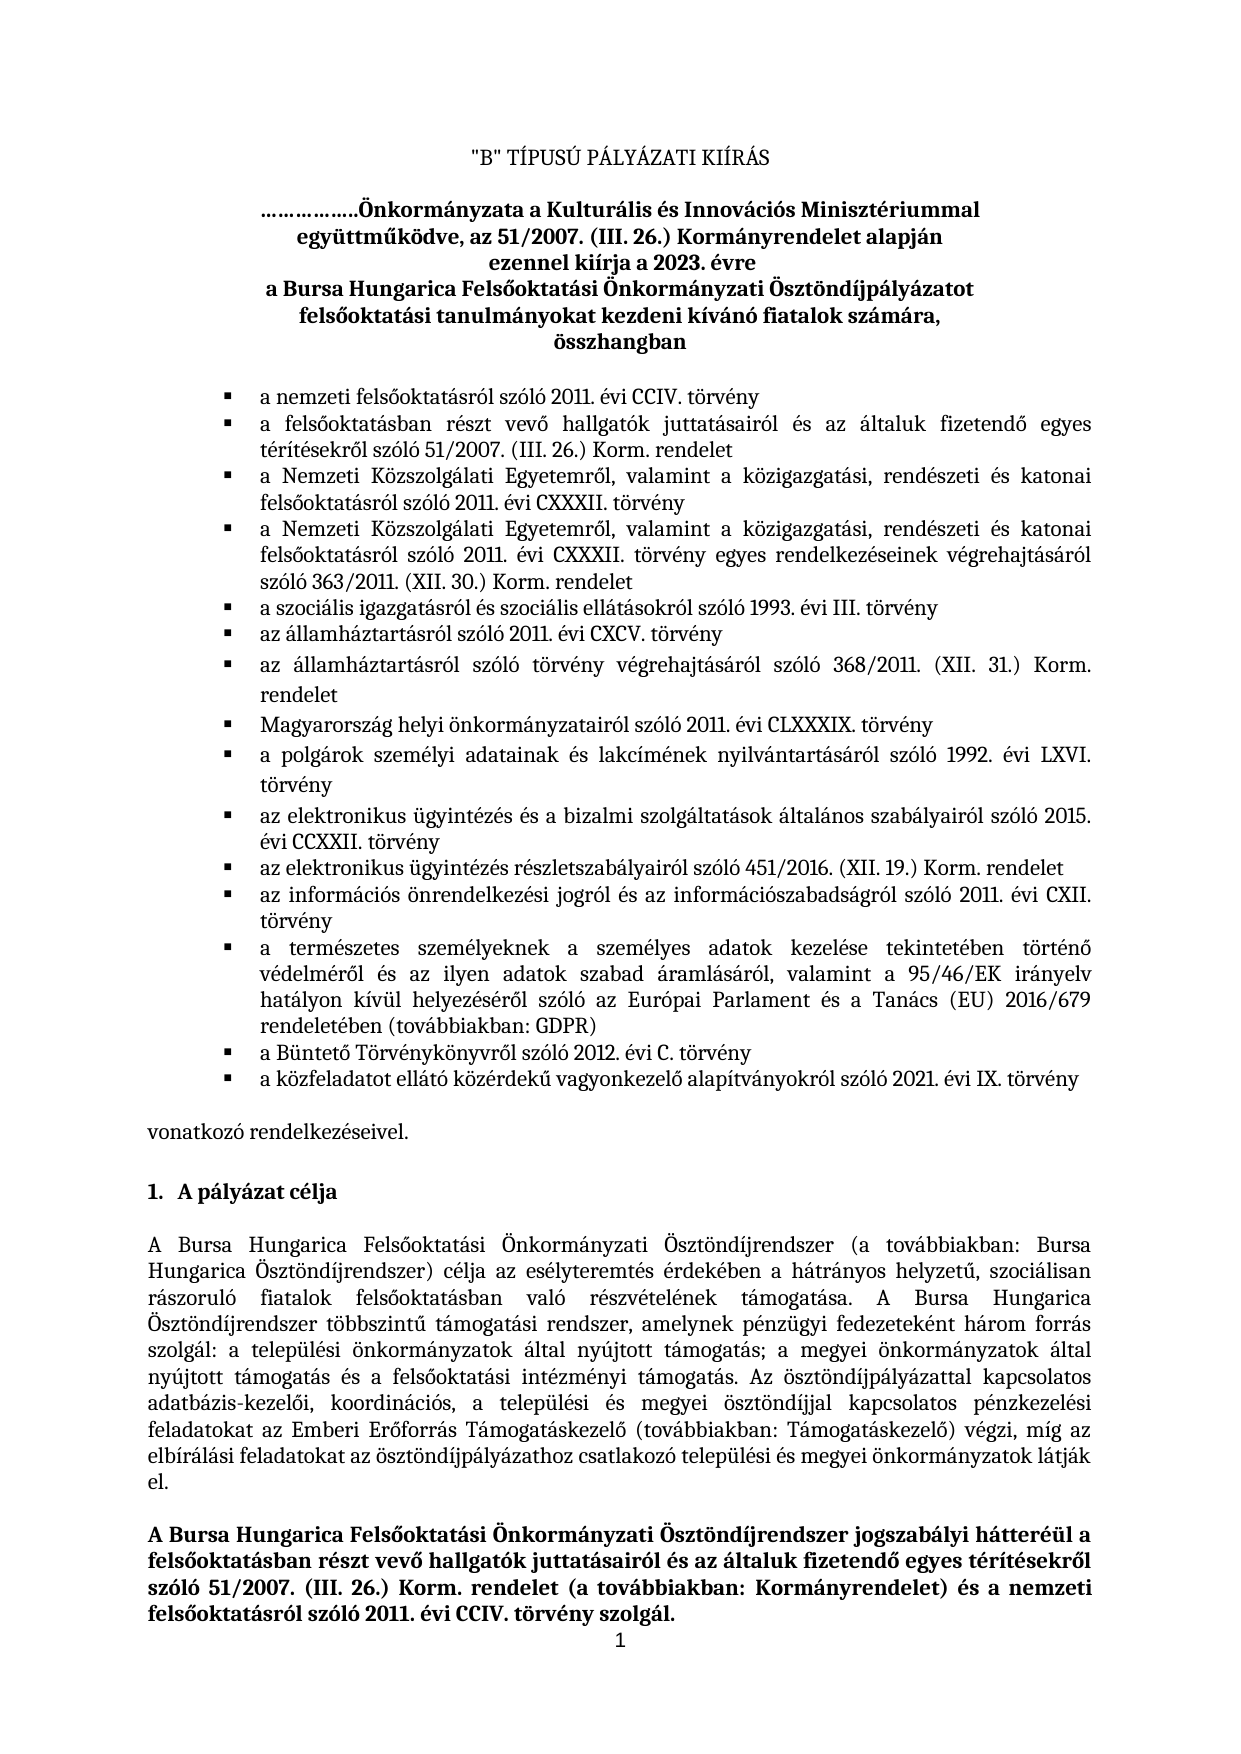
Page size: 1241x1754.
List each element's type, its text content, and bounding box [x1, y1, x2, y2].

list a polgárok személyi adatainak és lakcímének nyilvántartásáról szóló 1992. évi LXVI. törvény [222, 742, 1092, 799]
list a természetes személyeknek a személyes adatok kezelése tekintetében történő védelméről és az ilyen adatok szabad áramlásáról, valamint a 95/46/EK irányelv hatályon kívül helyezéséről szóló az Európai Parlament és a Tanács (EU) 2016/679 rendeletében (továbbiakban: GDPR) [222, 934, 1092, 1040]
list a közfeladatot ellátó közérdekű vagyonkezelő alapítványokról szóló 2021. évi IX. törvény [222, 1066, 1092, 1092]
list az államháztartásról szóló törvény végrehajtásáról szóló 368/2011. (XII. 31.) Korm. rendelet [222, 651, 1092, 708]
list a felsőoktatásban részt vevő hallgatók juttatásairól és az általuk fizetendő egyes térítésekről szóló 51/2007. (III. 26.) Korm. rendelet [222, 410, 1092, 463]
list A pályázat célja [148, 1179, 1092, 1206]
list Magyarország helyi önkormányzatairól szóló 2011. évi CLXXXIX. törvény [222, 712, 1092, 738]
text vonatkozó rendelkezéseivel. [148, 1119, 1092, 1145]
text ……………..Önkormányzata a Kulturális és Innovációs Minisztériummal [148, 197, 1092, 223]
list az elektronikus ügyintézés részletszabályairól szóló 451/2016. (XII. 19.) Korm. rendelet [222, 855, 1092, 882]
list a nemzeti felsőoktatásról szóló 2011. évi CCIV. törvény [222, 384, 1092, 410]
text összhangban [148, 329, 1092, 355]
subtitle "B" TÍPUSÚ PÁLYÁZATI KIÍRÁS [148, 144, 1092, 171]
text a Bursa Hungarica Felsőoktatási Önkormányzati Ösztöndíjpályázatot [148, 276, 1092, 303]
text együttműködve, az 51/2007. (III. 26.) Kormányrendelet alapján ezennel kiírja a 2023. évre [148, 223, 1092, 276]
list az elektronikus ügyintézés és a bizalmi szolgáltatások általános szabályairól szóló 2015. évi CCXXII. törvény [222, 802, 1092, 855]
list a Büntető Törvénykönyvről szóló 2012. évi C. törvény [222, 1040, 1092, 1066]
text A Bursa Hungarica Felsőoktatási Önkormányzati Ösztöndíjrendszer jogszabályi hátteréül a felsőoktatásban részt vevő hallgatók juttatásairól és az általuk fizetendő egyes térítésekről szóló 51/2007. (III. 26.) Korm. rendelet (a továbbiakban: Kormányrendelet) és a nemzeti felsőoktatásról szóló 2011. évi CCIV. törvény szolgál. [148, 1522, 1092, 1627]
text A Bursa Hungarica Felsőoktatási Önkormányzati Ösztöndíjrendszer (a továbbiakban: Bursa Hungarica Ösztöndíjrendszer) célja az esélyteremtés érdekében a hátrányos helyzetű, szociálisan rászoruló fiatalok felsőoktatásban való részvételének támogatása. A Bursa Hungarica Ösztöndíjrendszer többszintű támogatási rendszer, amelynek pénzügyi fedezeteként három forrás szolgál: a települési önkormányzatok által nyújtott támogatás; a megyei önkormányzatok által nyújtott támogatás és a felsőoktatási intézményi támogatás. Az ösztöndíjpályázattal kapcsolatos adatbázis-kezelői, koordinációs, a települési és megyei ösztöndíjjal kapcsolatos pénzkezelési feladatokat az Emberi Erőforrás Támogatáskezelő (továbbiakban: Támogatáskezelő) végzi, míg az elbírálási feladatokat az ösztöndíjpályázathoz csatlakozó települési és megyei önkormányzatok látják el. [148, 1232, 1092, 1495]
list a szociális igazgatásról és szociális ellátásokról szóló 1993. évi III. törvény [222, 595, 1092, 621]
list az államháztartásról szóló 2011. évi CXCV. törvény [222, 621, 1092, 648]
text felsőoktatási tanulmányokat kezdeni kívánó fiatalok számára, [148, 303, 1092, 329]
list a Nemzeti Közszolgálati Egyetemről, valamint a közigazgatási, rendészeti és katonai felsőoktatásról szóló 2011. évi CXXXII. törvény [222, 463, 1092, 516]
list az információs önrendelkezési jogról és az információszabadságról szóló 2011. évi CXII. törvény [222, 882, 1092, 934]
list a Nemzeti Közszolgálati Egyetemről, valamint a közigazgatási, rendészeti és katonai felsőoktatásról szóló 2011. évi CXXXII. törvény egyes rendelkezéseinek végrehajtásáról szóló 363/2011. (XII. 30.) Korm. rendelet [222, 516, 1092, 595]
